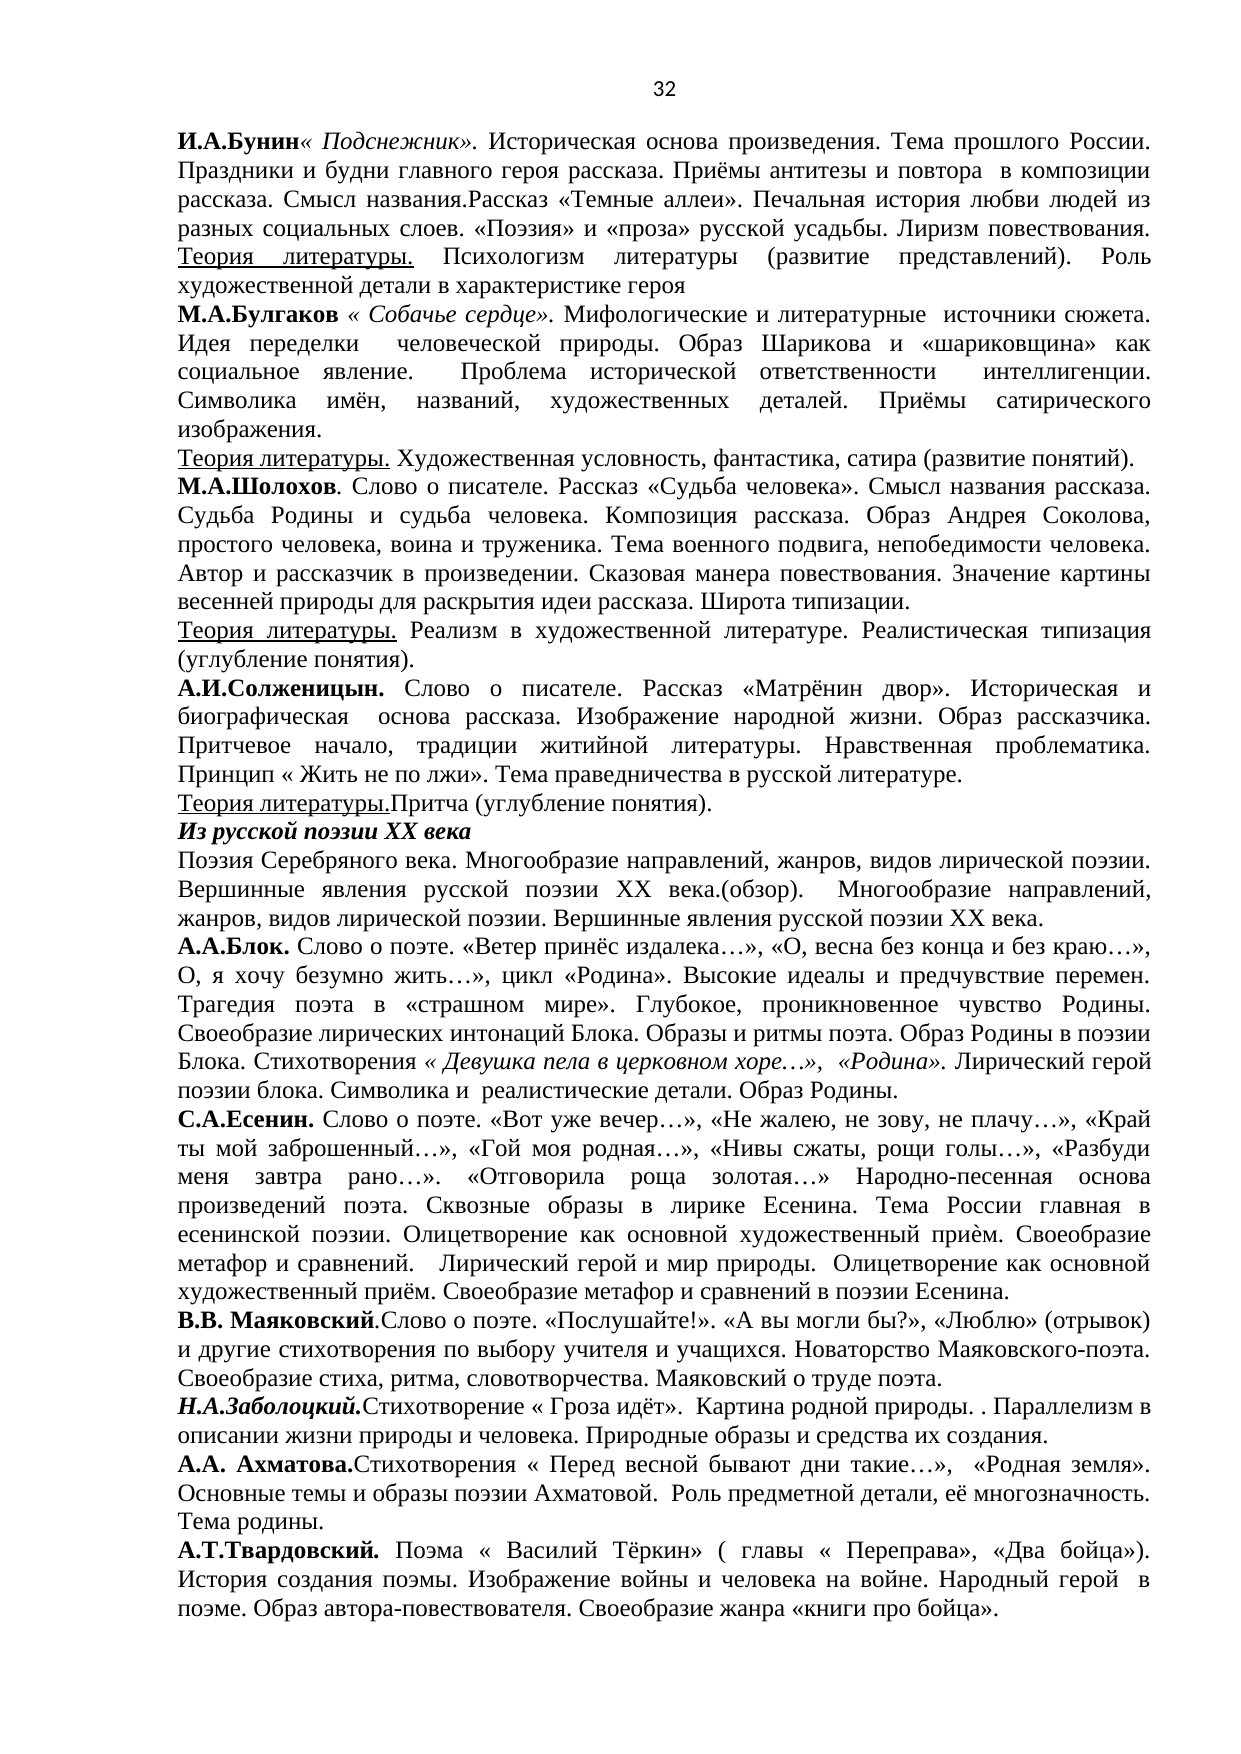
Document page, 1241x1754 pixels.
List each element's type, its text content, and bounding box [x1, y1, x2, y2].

text М.А.Шолохов. Слово о писателе. Рассказ «Судьба человека». Смысл названия рассказа. Судьба Родины и судьба человека. Композиция рассказа. Образ Андрея Соколова, простого человека, воина и труженика. Тема военного подвига, непобедимости человека. Автор и рассказчик в произведении. Сказовая манера повествования. Значение картины весенней природы для раскрытия идеи рассказа. Широта типизации. [177, 471, 1152, 615]
text А.А. Ахматова.Стихотворения « Перед весной бывают дни такие…», «Родная земля». Основные темы и образы поэзии Ахматовой. Роль предметной детали, её многозначность. Тема родины. [177, 1449, 1152, 1535]
text А.И.Солженицын. Слово о писателе. Рассказ «Матрёнин двор». Историческая и биографическая основа рассказа. Изображение народной жизни. Образ рассказчика. Притчевое начало, традиции житийной литературы. Нравственная проблематика. Принцип « Жить не по лжи». Тема праведничества в русской литературе. [177, 673, 1152, 788]
text И.А.Бунин« Подснежник». Историческая основа произведения. Тема прошлого России. Праздники и будни главного героя рассказа. Приёмы антитезы и повтора в композиции рассказа. Смысл названия.Рассказ «Темные аллеи». Печальная история любви людей из разных социальных слоев. «Поэзия» и «проза» русской усадьбы. Лиризм повествования. Теория литературы. Психологизм литературы (развитие представлений). Роль художественной детали в характеристике героя [177, 126, 1152, 299]
text Поэзия Серебряного века. Многообразие направлений, жанров, видов лирической поэзии. Вершинные явления русской поэзии XX века.(обзор). Многообразие направлений, жанров, видов лирической поэзии. Вершинные явления русской поэзии XX века. [177, 845, 1152, 931]
text Н.А.Заболоцкий.Стихотворение « Гроза идёт». Картина родной природы. . Параллелизм в описании жизни природы и человека. Природные образы и средства их создания. [177, 1391, 1152, 1449]
text Теория литературы.Притча (углубление понятия). [177, 788, 1152, 816]
text Из русской поэзии XX века [177, 816, 1152, 845]
text А.Т.Твардовский. Поэма « Василий Тёркин» ( главы « Переправа», «Два бойца»). История создания поэмы. Изображение войны и человека на войне. Народный герой в поэме. Образ автора-повествователя. Своеобразие жанра «книги про бойца». [177, 1535, 1152, 1621]
text М.А.Булгаков « Собачье сердце». Мифологические и литературные источники сюжета. Идея переделки человеческой природы. Образ Шарикова и «шариковщина» как социальное явление. Проблема исторической ответственности интеллигенции. Символика имён, названий, художественных деталей. Приёмы сатирического изображения. [177, 299, 1152, 443]
text Теория литературы. Художественная условность, фантастика, сатира (развитие понятий). [177, 443, 1152, 471]
text В.В. Маяковский.Слово о поэте. «Послушайте!». «А вы могли бы?», «Люблю» (отрывок) и другие стихотворения по выбору учителя и учащихся. Новаторство Маяковского-поэта. Своеобразие стиха, ритма, словотворчества. Маяковский о труде поэта. [177, 1305, 1152, 1391]
text А.А.Блок. Слово о поэте. «Ветер принёс издалека…», «О, весна без конца и без краю…», О, я хочу безумно жить…», цикл «Родина». Высокие идеалы и предчувствие перемен. Трагедия поэта в «страшном мире». Глубокое, проникновенное чувство Родины. Своеобразие лирических интонаций Блока. Образы и ритмы поэта. Образ Родины в поэзии Блока. Стихотворения « Девушка пела в церковном хоре…», «Родина». Лирический герой поэзии блока. Символика и реалистические детали. Образ Родины. [177, 931, 1152, 1104]
text Теория литературы. Реализм в художественной литературе. Реалистическая типизация (углубление понятия). [177, 615, 1152, 673]
text С.А.Есенин. Слово о поэте. «Вот уже вечер…», «Не жалею, не зову, не плачу…», «Край ты мой заброшенный…», «Гой моя родная…», «Нивы сжаты, рощи голы…», «Разбуди меня завтра рано…». «Отговорила роща золотая…» Народно-песенная основа произведений поэта. Сквозные образы в лирике Есенина. Тема России главная в есенинской поэзии. Олицетворение как основной художественный приѐм. Своеобразие метафор и сравнений. Лирический герой и мир природы. Олицетворение как основной художественный приём. Своеобразие метафор и сравнений в поэзии Есенина. [177, 1104, 1152, 1305]
